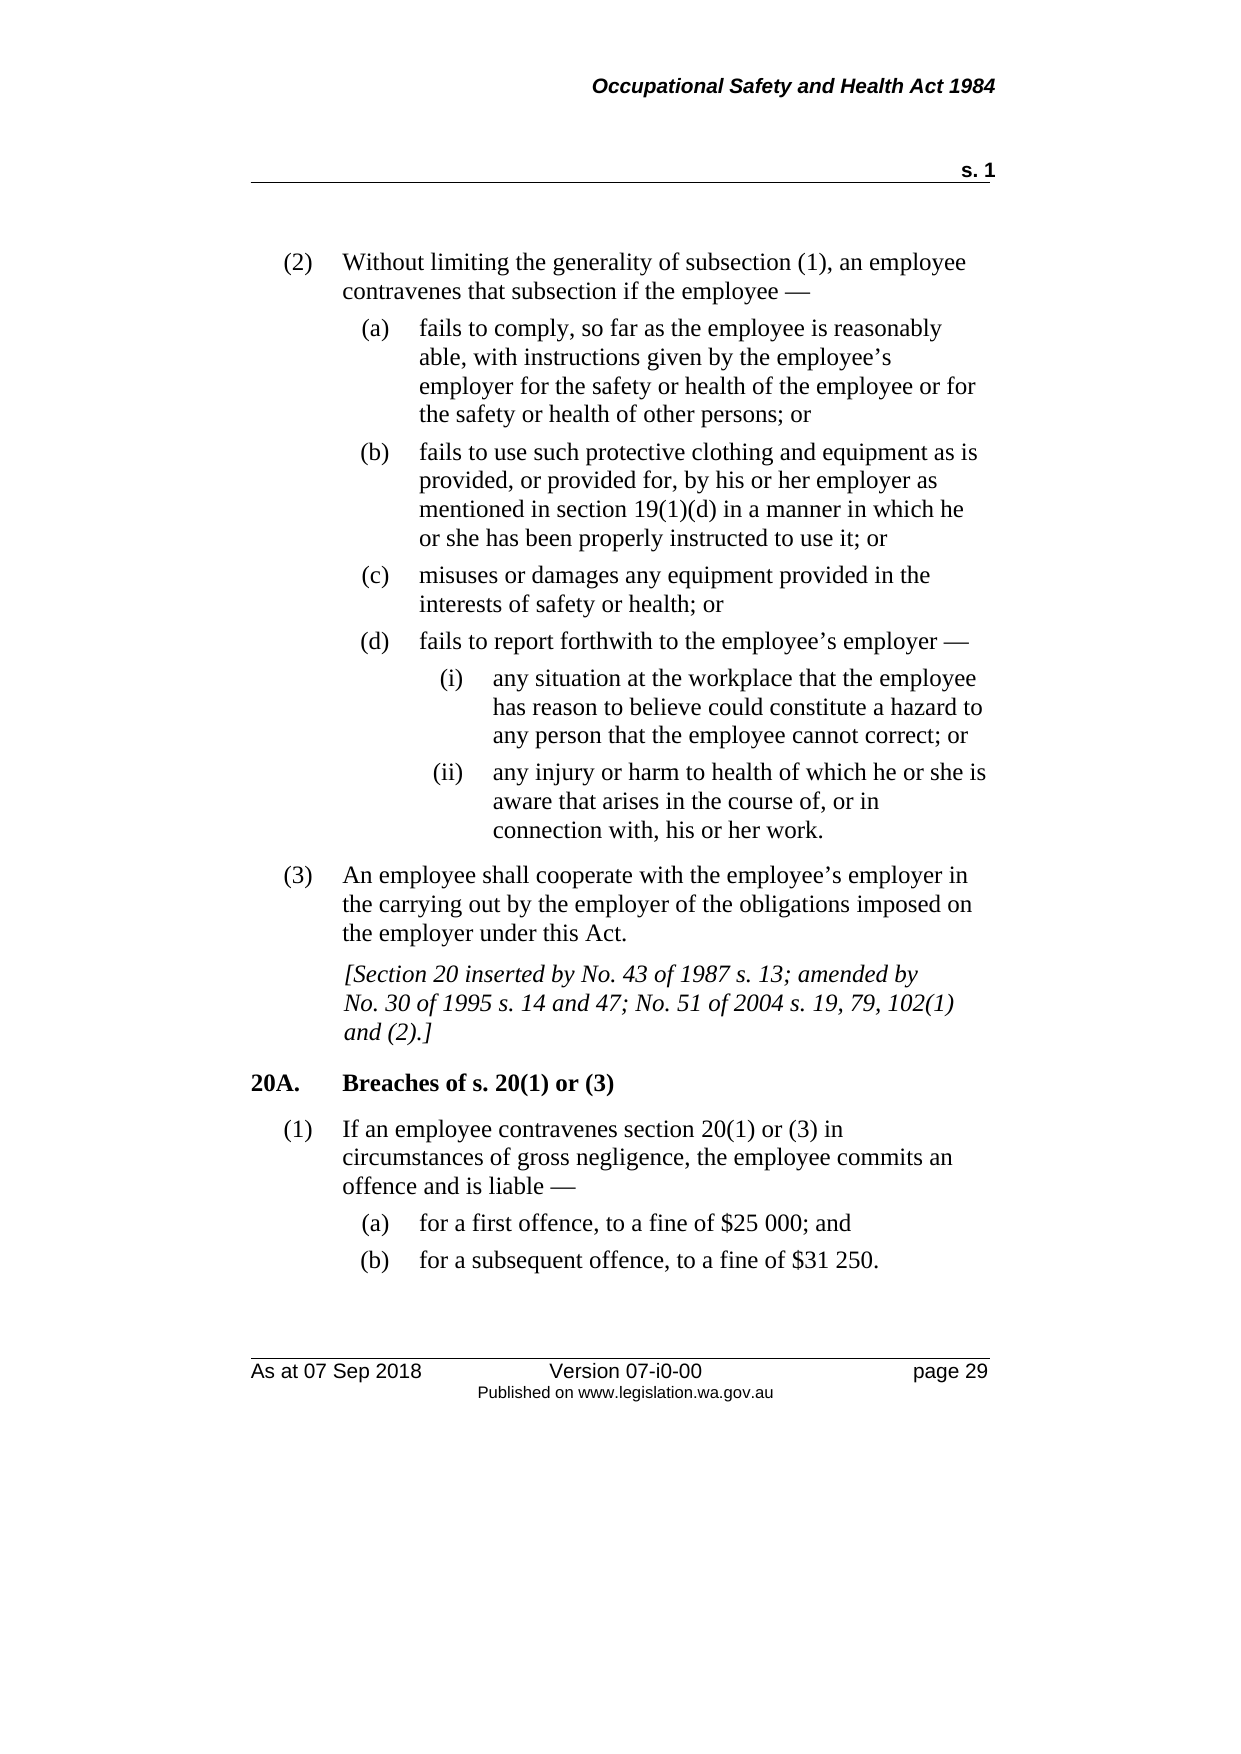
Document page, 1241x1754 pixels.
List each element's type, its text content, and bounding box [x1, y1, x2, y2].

text (a) for a first offence, to a fine of $25 000; and [251, 1208, 990, 1237]
text (2) Without limiting the generality of subsection (1), an employee contravenes that subsection if the employee — [251, 247, 990, 305]
text (i) any situation at the workplace that the employee has reason to believe could constitute a hazard to any person that the employee cannot correct; or [251, 663, 990, 749]
text (c) misuses or damages any equipment provided in the interests of safety or health; or [251, 560, 990, 617]
text (b) fails to use such protective clothing and equipment as is provided, or provided for, by his or her employer as mentioned in section 19(1)(d) in a manner in which he or she has been properly instructed to use it; or [251, 437, 990, 552]
text (1) If an employee contravenes section 20(1) or (3) in circumstances of gross negligence, the employee commits an offence and is liable — [251, 1114, 990, 1200]
text (b) for a subsequent offence, to a fine of $31 250. [251, 1245, 990, 1274]
subtitle 20A. Breaches of s. 20(1) or (3) [251, 1068, 990, 1097]
text (a) fails to comply, so far as the employee is reasonably able, with instructions given by the employee’s employer for the safety or health of the employee or for the safety or health of other persons; or [251, 313, 990, 428]
text (d) fails to report forthwith to the employee’s employer — [251, 626, 990, 654]
text [Section 20 inserted by No. 43 of 1987 s. 13; amended by No. 30 of 1995 s. 14 and 47; No. 51 of 2004 s. 19, 79, 102(1) and (2).] [251, 959, 990, 1045]
text (ii) any injury or harm to health of which he or she is aware that arises in the course of, or in connection with, his or her work. [251, 757, 990, 844]
text (3) An employee shall cooperate with the employee’s employer in the carrying out by the employer of the obligations imposed on the employer under this Act. [251, 860, 990, 947]
